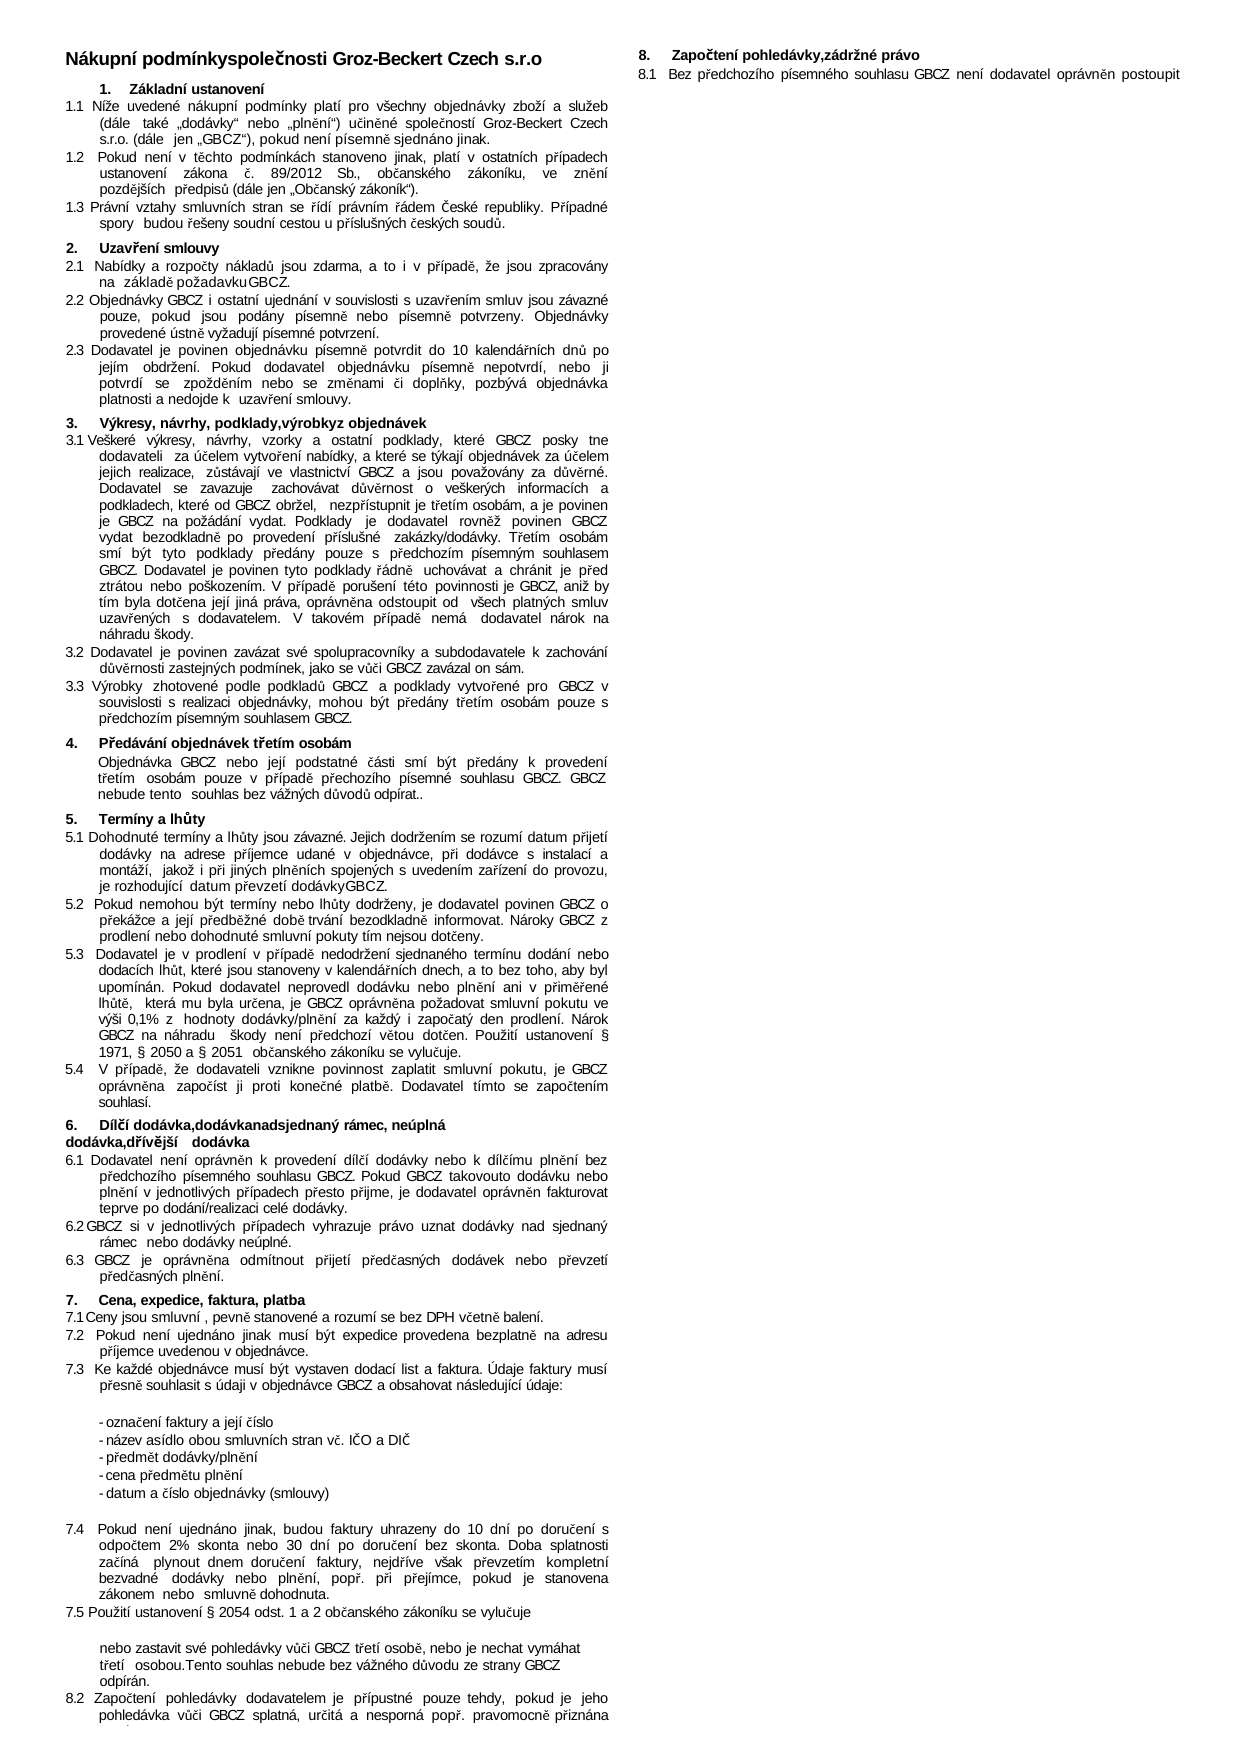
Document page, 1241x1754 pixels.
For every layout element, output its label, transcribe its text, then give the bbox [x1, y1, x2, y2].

list GBCZ je oprávněna odmítnout přijetí předčasných dodávek nebo převzetí předčasných plnění. [65, 1252, 608, 1284]
list Veškeré výkresy, návrhy, vzorky a ostatní podklady, které GBCZ posky tne dodavateli za účelem vytvoření nabídky, a které se týkají objednávek za účelem jejich realizace, zůstávají ve vlastnictví GBCZ a jsou považovány za důvěrné. Dodavatel se zavazuje zachovávat důvěrnost o veškerých informacích a podkladech, které od GBCZ obržel, nezpřístupnit je třetím osobám, a je povinen je GBCZ na požádání vydat. Podklady je dodavatel rovněž povinen GBCZ vydat bezodkladně po provedení příslušné zakázky/dodávky. Třetím osobám smí být tyto podklady předány pouze s předchozím písemným souhlasem GBCZ. Dodavatel je povinen tyto podklady řádně uchovávat a chránit je před ztrátou nebo poškozením. V případě porušení této povinnosti je GBCZ, aniž by tím byla dotčena její jiná práva, oprávněna odstoupit od všech platných smluv uzavřených s dodavatelem. V takovém případě nemá dodavatel nárok na náhradu škody. [66, 433, 609, 643]
list Pokud není v těchto podmínkách stanoveno jinak, platí v ostatních případech ustanovení zákona č. 89/2012 Sb., občanského zákoníku, ve znění pozdějších předpisů (dále jen „Občanský zákoník“). [65, 149, 608, 198]
list Dohodnuté termíny a lhůty jsou závazné. Jejich dodržením se rozumí datum přijetí dodávky na adrese příjemce udané v objednávce, při dodávce s instalací a montáží, jakož i při jiných plněních spojených s uvedením zařízení do provozu, je rozhodující datum převzetí dodávkyGBCZ. [65, 830, 609, 895]
list Dodavatel je povinen objednávku písemně potvrdit do 10 kalendářních dnů po jejím obdržení. Pokud dodavatel objednávku písemně nepotvrdí, nebo ji potvrdí se zpožděním nebo se změnami či doplňky, pozbývá objednávka platnosti a nedojde k uzavření smlouvy. [66, 343, 609, 408]
list Dodavatel je v prodlení v případě nedodržení sjednaného termínu dodání nebo dodacích lhůt, které jsou stanoveny v kalendářních dnech, a to bez toho, aby byl upomínán. Pokud dodavatel neprovedl dodávku nebo plnění ani v přiměřené lhůtě, která mu byla určena, je GBCZ oprávněna požadovat smluvní pokutu ve výši 0,1% z hodnoty dodávky/plnění za každý i započatý den prodlení. Nárok GBCZ na náhradu škody není předchozí větou dotčen. Použití ustanovení § 1971, § 2050 a § 2051 občanského zákoníku se vylučuje. [65, 947, 609, 1060]
list cena předmětu plnění [98, 1466, 609, 1484]
list označení faktury a její číslo [98, 1413, 609, 1431]
list Použití ustanovení § 2054 odst. 1 a 2 občanského zákoníku se vylučuje [65, 1603, 609, 1621]
list předmět dodávky/plnění [98, 1449, 609, 1466]
list Ke každé objednávce musí být vystaven dodací list a faktura. Údaje faktury musí přesně souhlasit s údaji v objednávce GBCZ a obsahovat následující údaje: [65, 1361, 608, 1394]
text Nákupní podmínkyspolečnosti Groz-Beckert Czech s.r.o [65, 45, 609, 71]
subtitle Uzavření smlouvy [66, 237, 609, 257]
subtitle Základní ustanovení [99, 81, 609, 97]
list Právní vztahy smluvních stran se řídí právním řádem České republiky. Případné spory budou řešeny soudní cestou u příslušných českých soudů. [65, 199, 608, 232]
list Níže uvedené nákupní podmínky platí pro všechny objednávky zboží a služeb (dále také „dodávky“ nebo „plnění“) učiněné společností Groz-Beckert Czech s.r.o. (dále jen „GBCZ“), pokud není písemně sjednáno jinak. [65, 99, 609, 148]
list Bez předchozího písemného souhlasu GBCZ není dodavatel oprávněn postoupit [638, 66, 1194, 83]
list Nabídky a rozpočty nákladů jsou zdarma, a to i v případě, že jsou zpracovány na základě požadavkuGBCZ. [65, 259, 609, 291]
list V případě, že dodavateli vznikne povinnost zaplatit smluvní pokutu, je GBCZ oprávněna započíst ji proti konečné platbě. Dodavatel tímto se započtením souhlasí. [65, 1062, 608, 1111]
list Ceny jsou smluvní , pevně stanovené a rozumí se bez DPH včetně balení. [65, 1309, 609, 1326]
list Výrobky zhotovené podle podkladů GBCZ a podklady vytvořené pro GBCZ v souvislosti s realizaci objednávky, mohou být předány třetím osobám pouze s předchozím písemným souhlasem GBCZ. [65, 678, 609, 727]
list Dodavatel je povinen zavázat své spolupracovníky a subdodavatele k zachování důvěrnosti zastejných podmínek, jako se vůči GBCZ zavázal on sám. [65, 644, 608, 677]
list název asídlo obou smluvních stran vč. IČO a DIČ [98, 1431, 609, 1449]
subtitle Výkresy, návrhy, podklady,výrobkyz objednávek [66, 414, 609, 431]
list Dodavatel není oprávněn k provedení dílčí dodávky nebo k dílčímu plnění bez předchozího písemného souhlasu GBCZ. Pokud GBCZ takovouto dodávku nebo plnění v jednotlivých případech přesto přijme, je dodavatel oprávněn fakturovat teprve po dodání/realizaci celé dodávky. [65, 1152, 608, 1216]
list Pokud není ujednáno jinak musí být expedice provedena bezplatně na adresu příjemce uvedenou v objednávce. [65, 1327, 608, 1360]
list GBCZ si v jednotlivých případech vyhrazuje právo uznat dodávky nad sjednaný rámec nebo dodávky neúplné. [65, 1218, 608, 1251]
subtitle Dílčí dodávka,dodávkanadsjednaný rámec, neúplná dodávka,dřívější dodávka [65, 1118, 555, 1150]
subtitle Předávání objednávek třetím osobám [66, 733, 609, 753]
text Objednávka GBCZ nebo její podstatné části smí být předány k provedení třetím osobám pouze v případě přechozího písemné souhlasu GBCZ. GBCZ nebude tento souhlas bez vážných důvodů odpírat.. [98, 754, 608, 803]
subtitle Započtení pohledávky,zádržné právo [638, 45, 1194, 65]
list datum a číslo objednávky (smlouvy) [98, 1484, 609, 1502]
list Pokud nemohou být termíny nebo lhůty dodrženy, je dodavatel povinen GBCZ o překážce a její předběžné době trvání bezodkladně informovat. Nároky GBCZ z prodlení nebo dohodnuté smluvní pokuty tím nejsou dotčeny. [65, 896, 608, 945]
subtitle Termíny a lhůty [65, 809, 609, 828]
list Pokud není ujednáno jinak, budou faktury uhrazeny do 10 dní po doručení s odpočtem 2% skonta nebo 30 dní po doručení bez skonta. Doba splatnosti začíná plynout dnem doručení faktury, nejdříve však převzetím kompletní bezvadné dodávky nebo plnění, popř. při přejímce, pokud je stanovena zákonem nebo smluvně dohodnuta. [65, 1522, 609, 1603]
subtitle Cena, expedice, faktura, platba [66, 1291, 609, 1308]
list Objednávky GBCZ i ostatní ujednání v souvislosti s uzavřením smluv jsou závazné pouze, pokud jsou podány písemně nebo písemně potvrzeny. Objednávky provedené ústně vyžadují písemné potvrzení. [65, 293, 609, 341]
